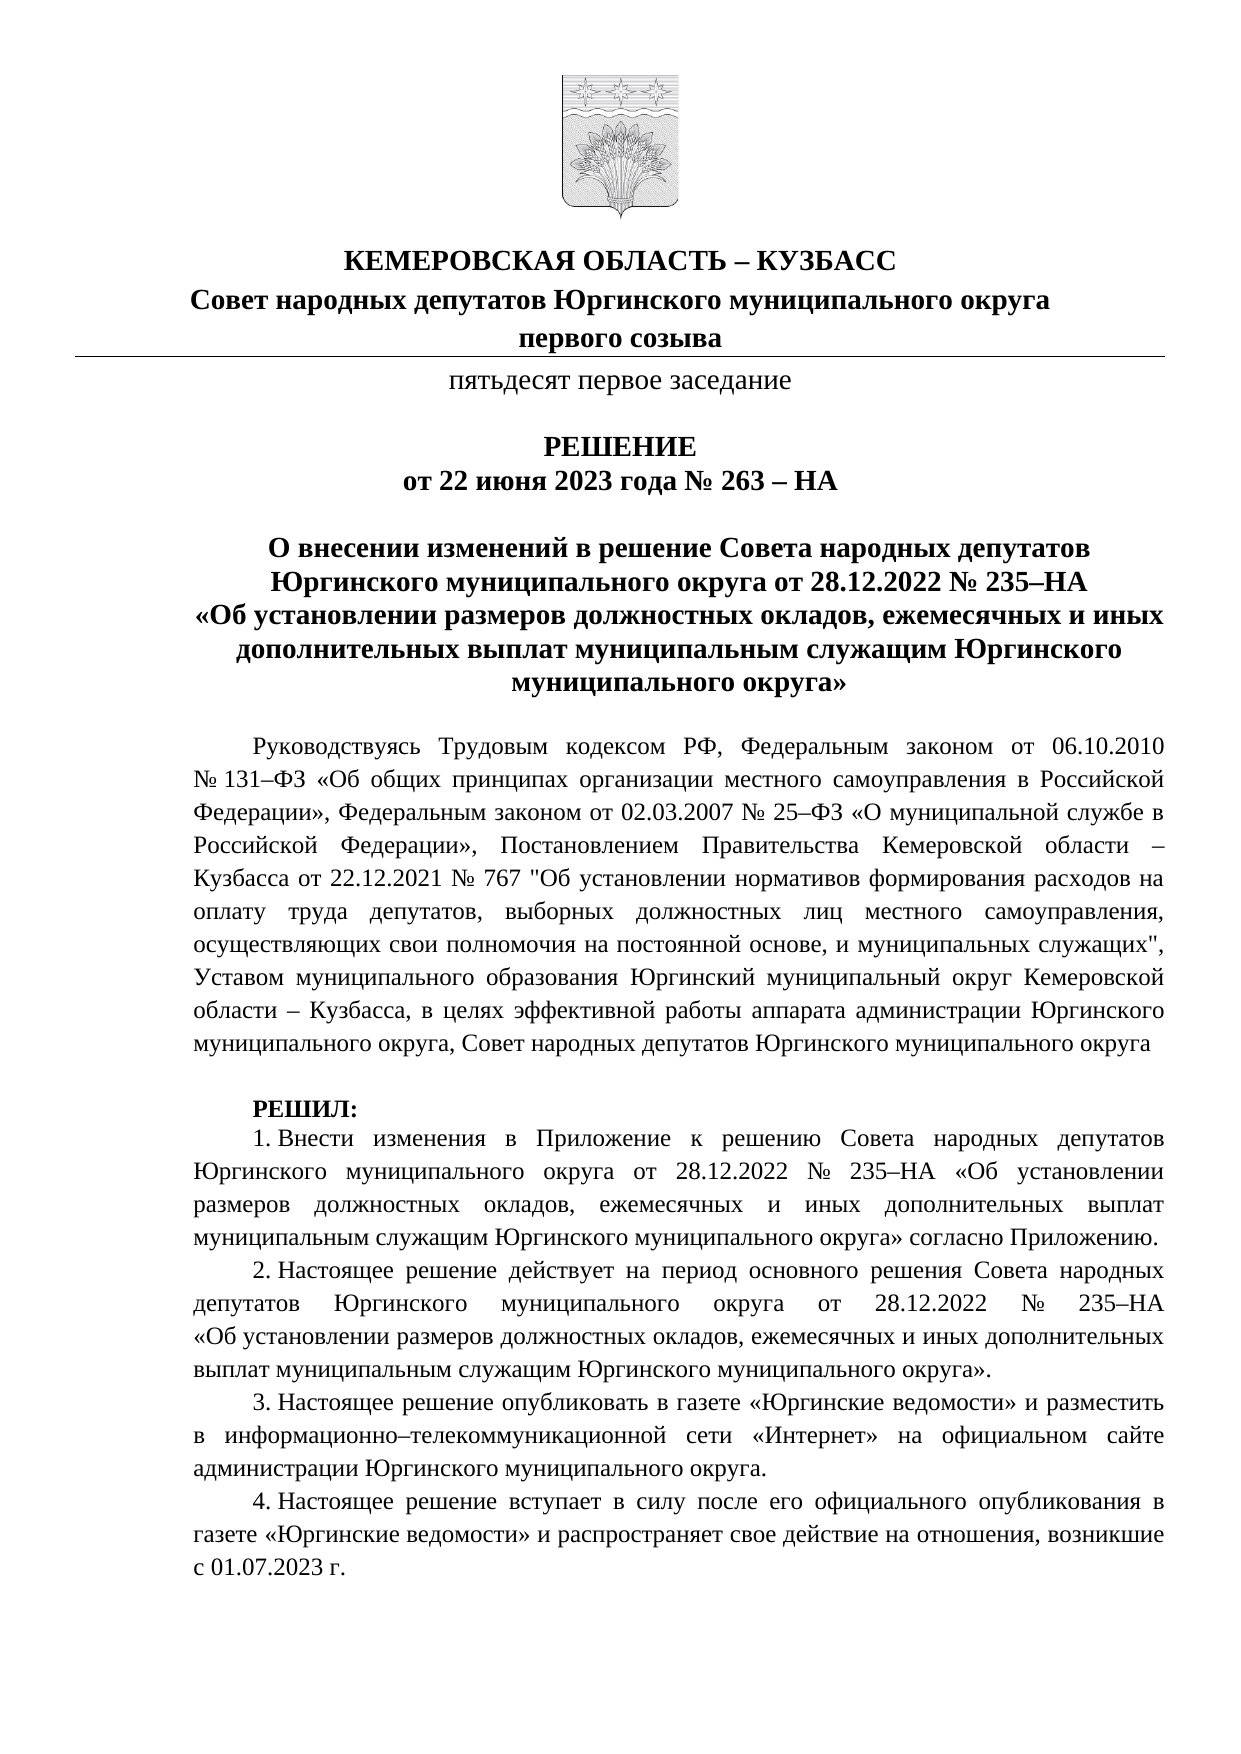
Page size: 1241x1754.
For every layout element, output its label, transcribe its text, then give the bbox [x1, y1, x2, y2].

text О внесении изменений в решение Совета народных депутатов Юргинского муниципального округа от 28.12.2022 № 235–НА «Об установлении размеров должностных окладов, ежемесячных и иных дополнительных выплат муниципальным служащим Юргинского муниципального округа» [193, 530, 1165, 698]
text Совет народных депутатов Юргинского муниципального округа [75, 282, 1165, 316]
text Руководствуясь Трудовым кодексом РФ, Федеральным законом от 06.10.2010 № 131–ФЗ «Об общих принципах организации местного самоуправления в Российской Федерации», Федеральным законом от 02.03.2007 № 25–ФЗ «О муниципальной службе в Российской Федерации», Постановлением Правительства Кемеровской области – Кузбасса от 22.12.2021 № 767 "Об установлении нормативов формирования расходов на оплату труда депутатов, выборных должностных лиц местного самоуправления, осуществляющих свои полномочия на постоянной основе, и муниципальных служащих", Уставом муниципального образования Юргинский муниципальный округ Кемеровской области – Кузбасса, в целях эффективной работы аппарата администрации Юргинского муниципального округа, Совет народных депутатов Юргинского муниципального округа [193, 731, 1165, 1057]
text пятьдесят первое заседание [75, 362, 1165, 396]
text РЕШИЛ: [193, 1094, 1165, 1123]
text первого созыва [75, 321, 1165, 356]
picture [562, 75, 679, 219]
text 2. Настоящее решение действует на период основного решения Совета народных депутатов Юргинского муниципального округа от 28.12.2022 № 235–НА «Об установлении размеров должностных окладов, ежемесячных и иных дополнительных выплат муниципальным служащим Юргинского муниципального округа». [193, 1255, 1165, 1383]
text КЕМЕРОВСКАЯ ОБЛАСТЬ – КУЗБАСС [75, 243, 1165, 277]
text 4. Настоящее решение вступает в силу после его официального опубликования в газете «Юргинские ведомости» и распространяет свое действие на отношения, возникшие с 01.07.2023 г. [193, 1486, 1165, 1581]
text от 22 июня 2023 года № 263 – НА [75, 463, 1165, 497]
text РЕШЕНИЕ [75, 429, 1165, 463]
text 3. Настоящее решение опубликовать в газете «Юргинские ведомости» и разместить в информационно–телекоммуникационной сети «Интернет» на официальном сайте администрации Юргинского муниципального округа. [193, 1387, 1165, 1482]
text 1. Внести изменения в Приложение к решению Совета народных депутатов Юргинского муниципального округа от 28.12.2022 № 235–НА «Об установлении размеров должностных окладов, ежемесячных и иных дополнительных выплат муниципальным служащим Юргинского муниципального округа» согласно Приложению. [193, 1123, 1165, 1251]
